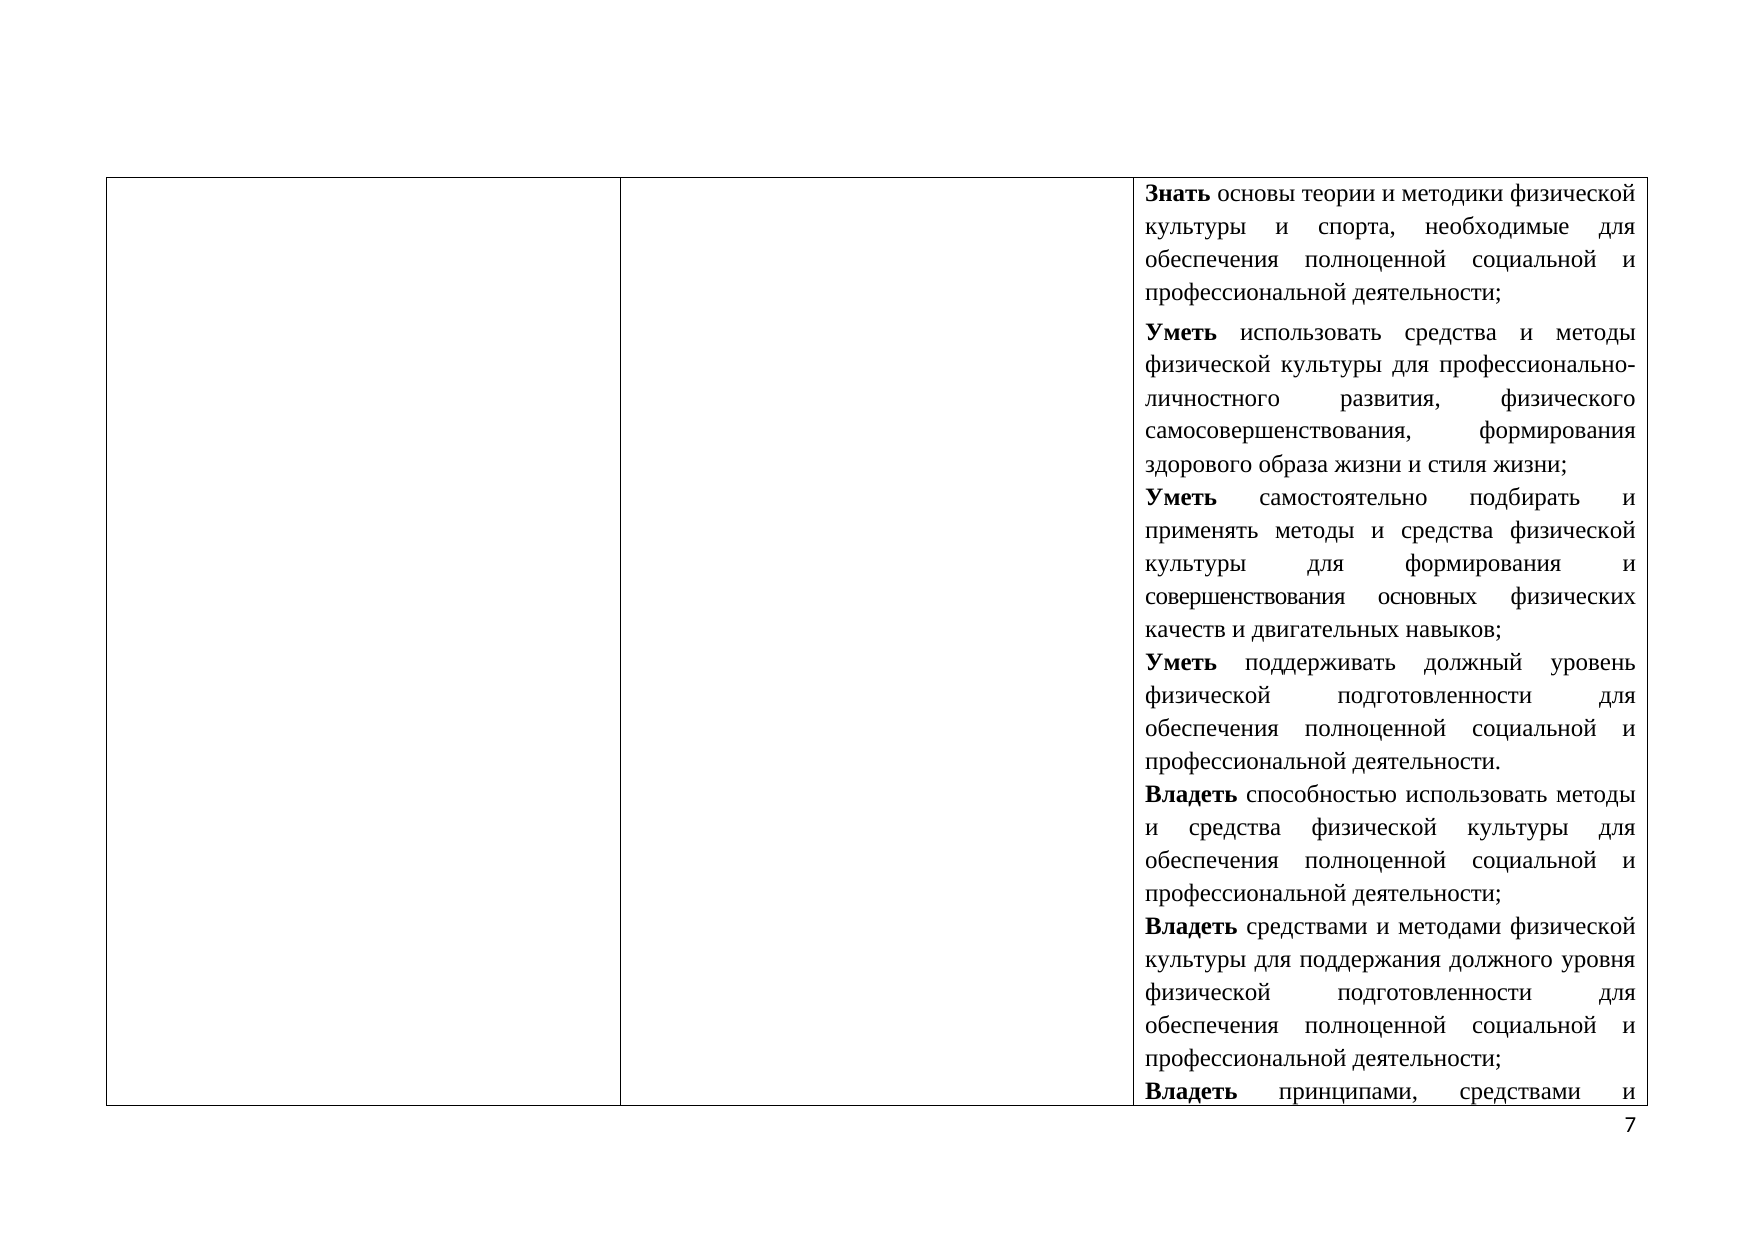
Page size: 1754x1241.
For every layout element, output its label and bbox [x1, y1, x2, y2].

table_cell [1134, 178, 1647, 1105]
table_cell [621, 178, 1133, 1105]
table_cell [107, 178, 620, 1105]
